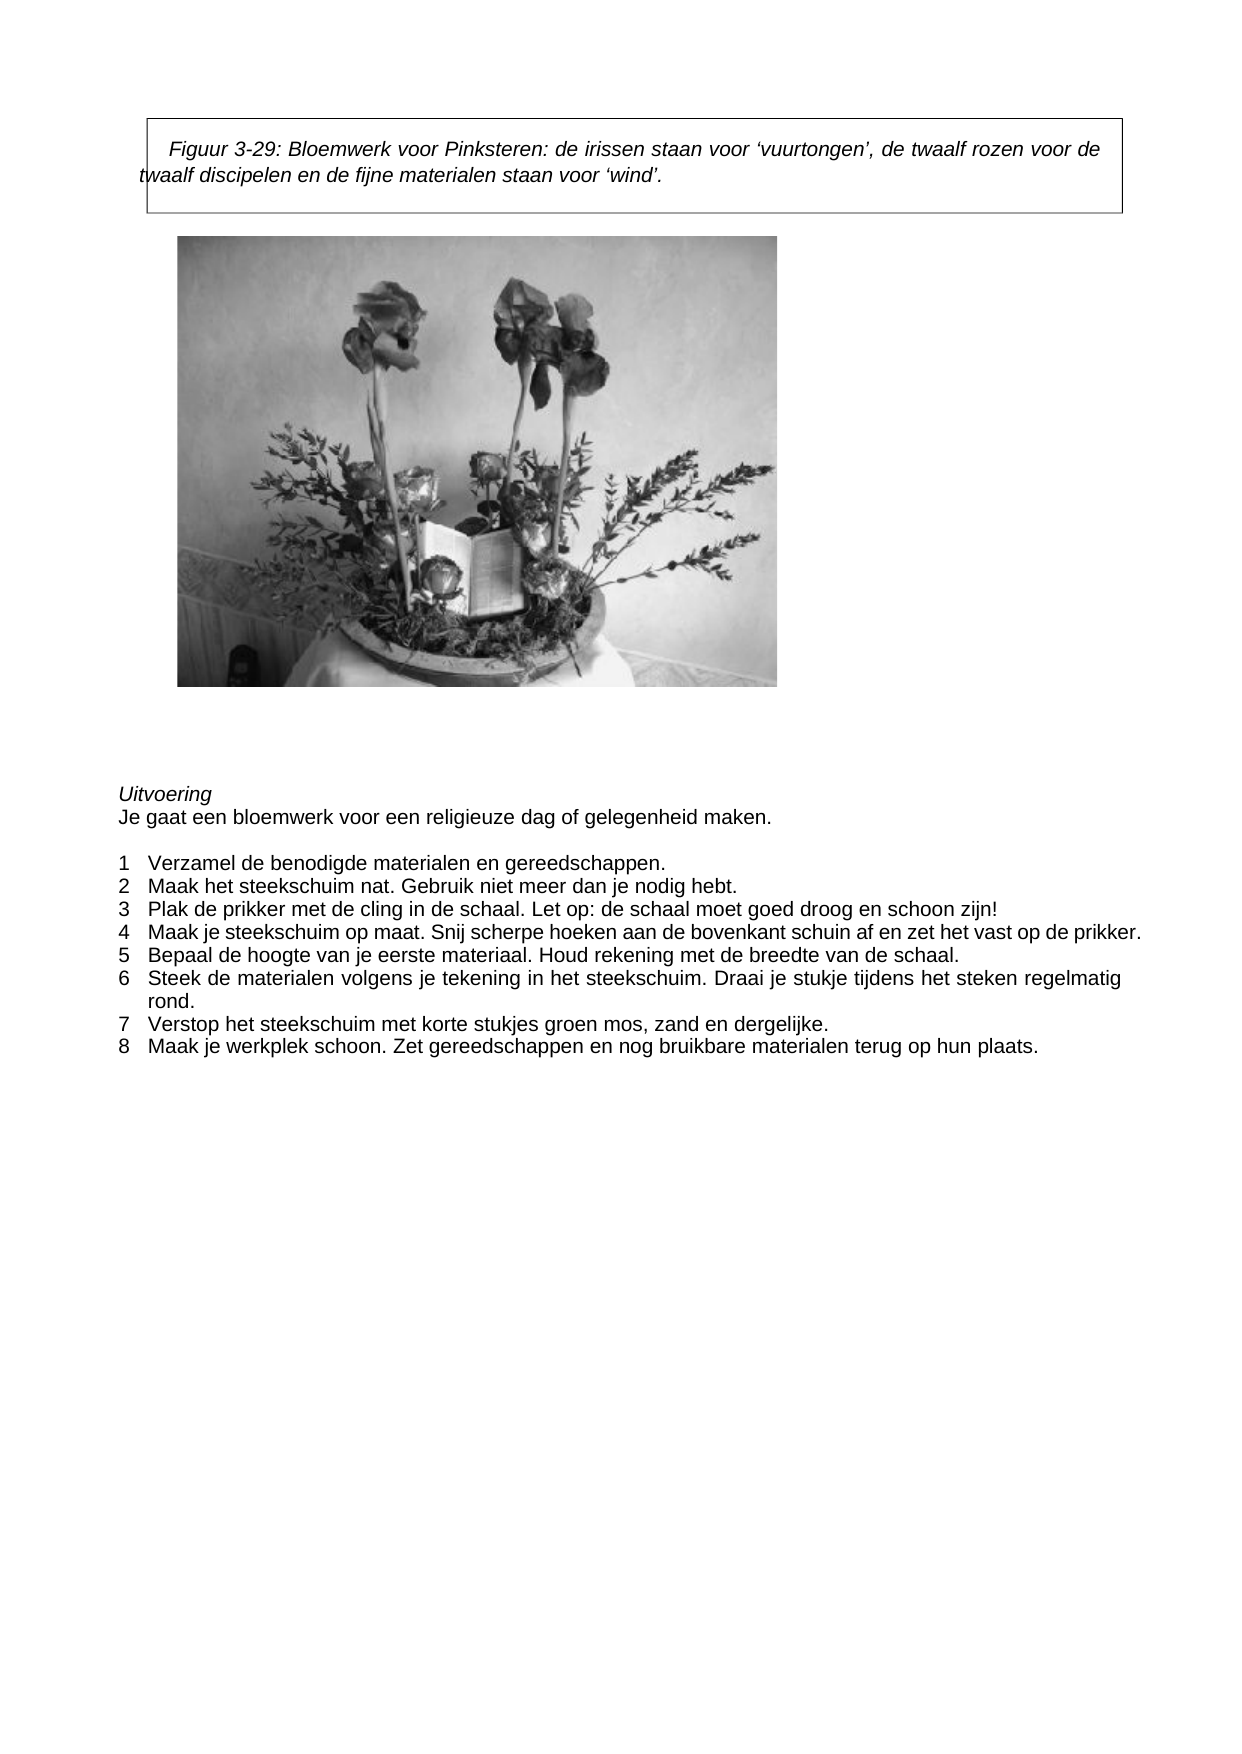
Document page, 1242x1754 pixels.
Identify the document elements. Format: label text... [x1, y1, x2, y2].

text Je gaat een bloemwerk voor een religieuze dag of gelegenheid maken. [118, 806, 1137, 829]
text 4 Maak je steekschuim op maat. Snij scherpe hoeken aan de bovenkant schuin af en zet het vast op de prikker. [118, 921, 1149, 944]
text Uitvoering [118, 785, 1137, 806]
text 3 Plak de prikker met de cling in de schaal. Let op: de schaal moet goed droog en schoon zijn! [118, 898, 1137, 921]
text 6 Steek de materialen volgens je tekening in het steekschuim. Draai je stukje tijdens het steken regelmatig rond. [118, 967, 1149, 1013]
text 5 Bepaal de hoogte van je eerste materiaal. Houd rekening met de breedte van de schaal. [118, 944, 1137, 967]
text 7 Verstop het steekschuim met korte stukjes groen mos, zand en dergelijke. [118, 1013, 1137, 1036]
picture [177, 236, 778, 687]
text 2 Maak het steekschuim nat. Gebruik niet meer dan je nodig hebt. [118, 875, 1137, 898]
text Figuur 3-29: Bloemwerk voor Pinksteren: de irissen staan voor ‘vuurtongen’, de twaalf rozen voor de twaalf discipelen en de fijne materialen staan voor ‘wind’. [139, 137, 1126, 187]
text 8 Maak je werkplek schoon. Zet gereedschappen en nog bruikbare materialen terug op hun plaats. [118, 1036, 1137, 1058]
text 1 Verzamel de benodigde materialen en gereedschappen. [118, 851, 1137, 875]
